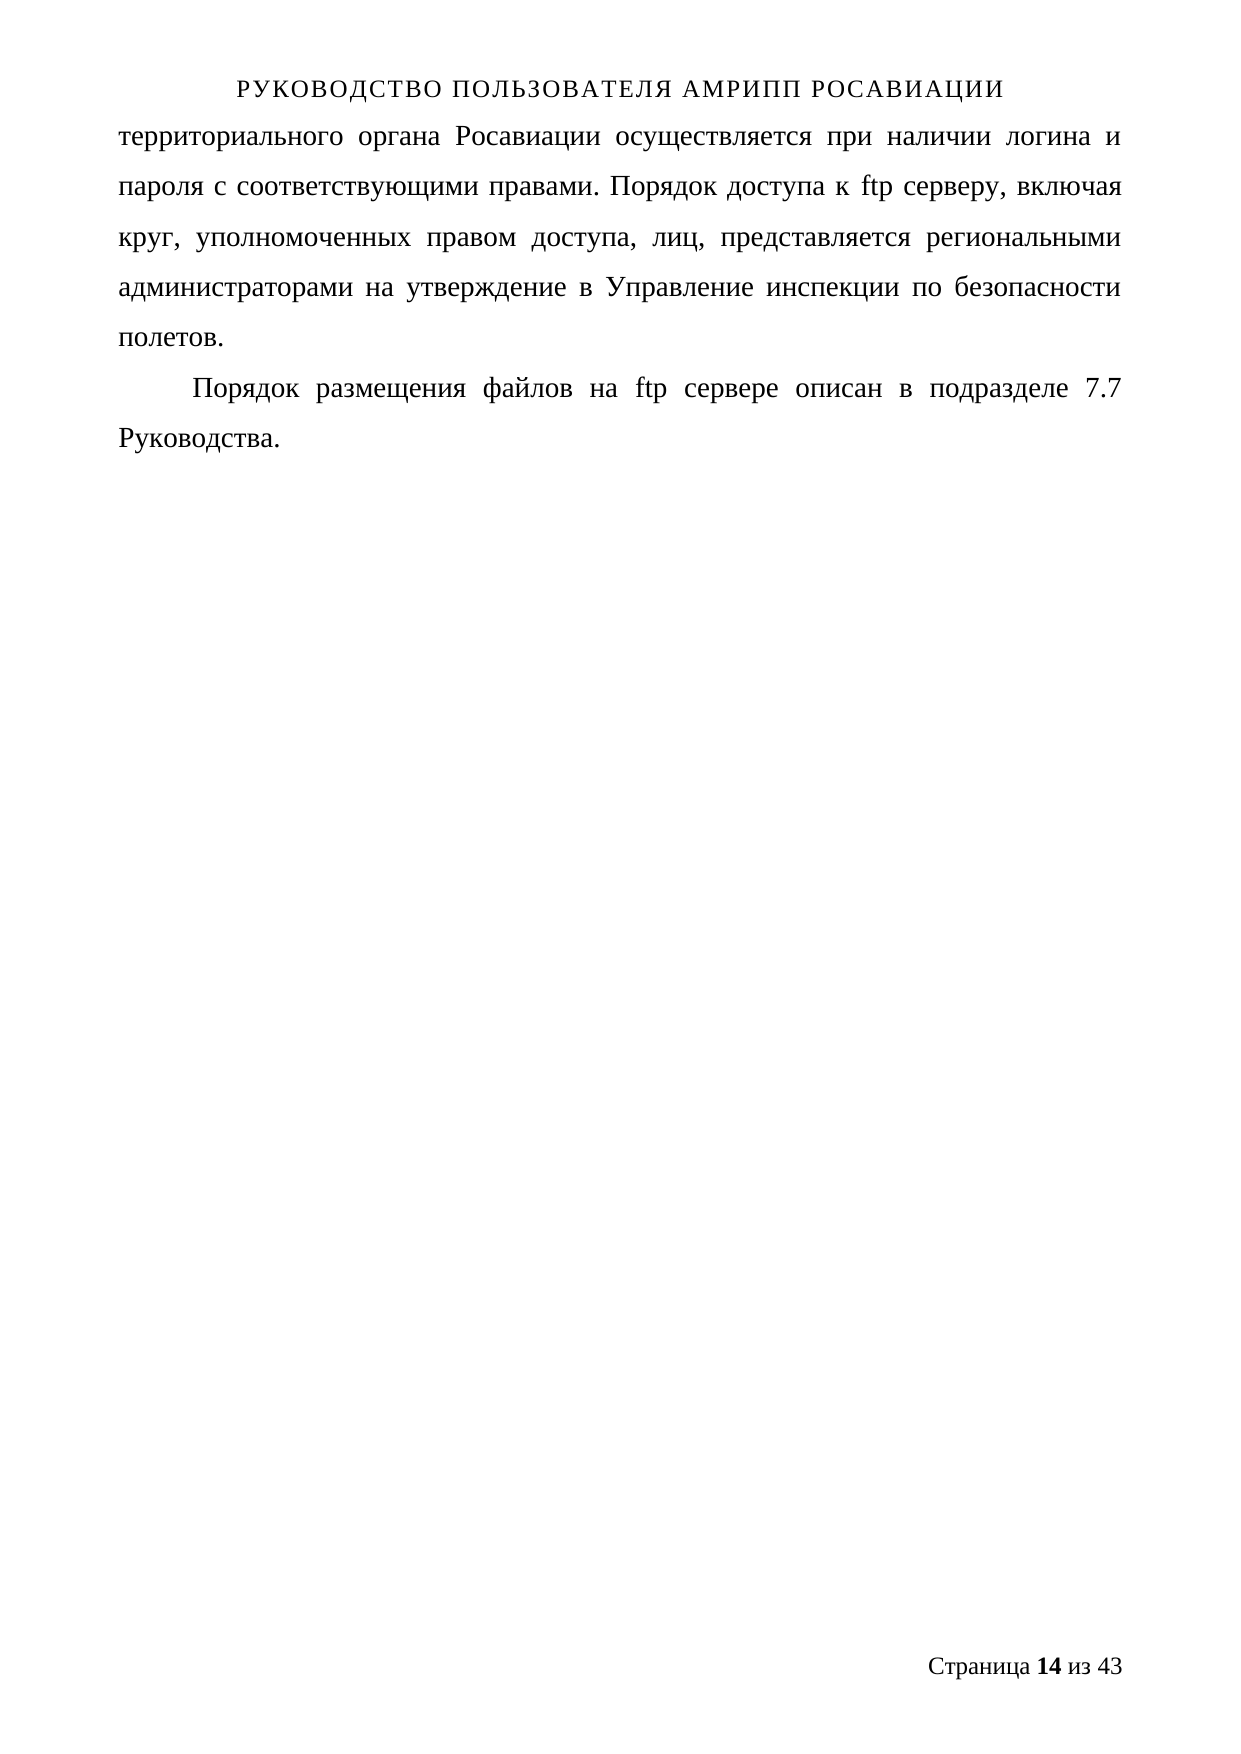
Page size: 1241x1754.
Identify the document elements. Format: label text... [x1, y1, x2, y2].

text Порядок размещения файлов на ftp сервере описан в подразделе 7.7 Руководства. [118, 370, 1122, 453]
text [118, 118, 1122, 353]
